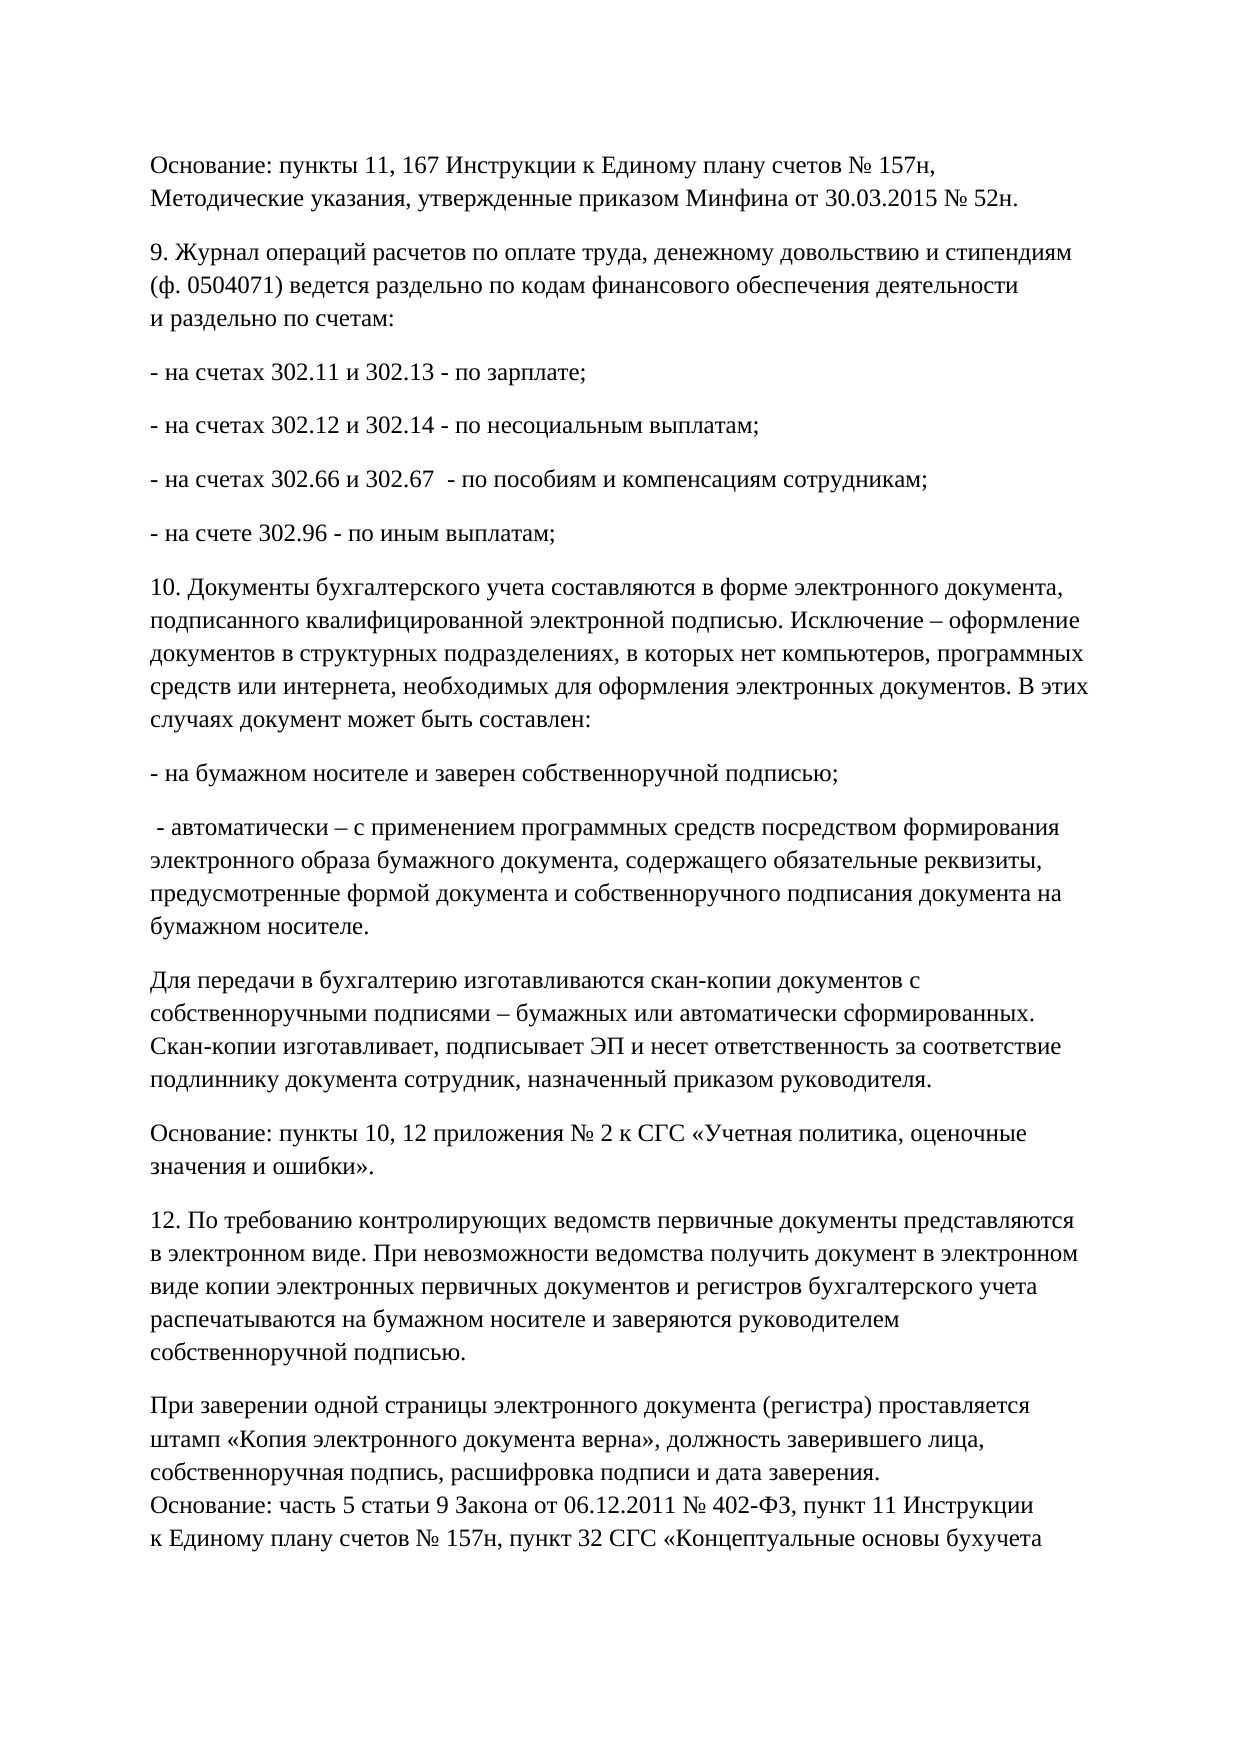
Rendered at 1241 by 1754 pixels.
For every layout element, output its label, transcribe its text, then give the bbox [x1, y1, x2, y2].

text - на счетах 302.11 и 302.13 - по зарплате; [150, 357, 1090, 386]
text Основание: пункты 10, 12 приложения № 2 к СГС «Учетная политика, оценочные значения и ошибки». [150, 1118, 1090, 1179]
text Основание: пункты 11, 167 Инструкции к Единому плану счетов № 157н, Методические указания, утвержденные приказом Минфина от 30.03.2015 № 52н. [150, 150, 1090, 212]
text - автоматически – с применением программных средств посредством формирования электронного образа бумажного документа, содержащего обязательные реквизиты, предусмотренные формой документа и собственноручного подписания документа на бумажном носителе. [150, 812, 1090, 940]
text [150, 1391, 1090, 1551]
text - на счетах 302.66 и 302.67 - по пособиям и компенсациям сотрудникам; [150, 464, 1090, 493]
text - на счетах 302.12 и 302.14 - по несоциальным выплатам; [150, 411, 1090, 439]
text 9. Журнал операций расчетов по оплате труда, денежному довольствию и стипендиям (ф. 0504071) ведется раздельно по кодам финансового обеспечения деятельности и раздельно по счетам: [150, 237, 1090, 332]
text 10. Документы бухгалтерского учета составляются в форме электронного документа, подписанного квалифицированной электронной подписью. Исключение – оформление документов в структурных подразделениях, в которых нет компьютеров, программных средств или интернета, необходимых для оформления электронных документов. В этих случаях документ может быть составлен: [150, 572, 1090, 733]
text - на счете 302.96 - по иным выплатам; [150, 518, 1090, 547]
text Для передачи в бухгалтерию изготавливаются скан-копии документов с собственноручными подписями – бумажных или автоматически сформированных. Скан-копии изготавливает, подписывает ЭП и несет ответственность за соответствие подлиннику документа сотрудник, назначенный приказом руководителя. [150, 965, 1090, 1093]
text - на бумажном носителе и заверен собственноручной подписью; [150, 758, 1090, 787]
text 12. По требованию контролирующих ведомств первичные документы представляются в электронном виде. При невозможности ведомства получить документ в электронном виде копии электронных первичных документов и регистров бухгалтерского учета распечатываются на бумажном носителе и заверяются руководителем собственноручной подписью. [150, 1205, 1090, 1366]
